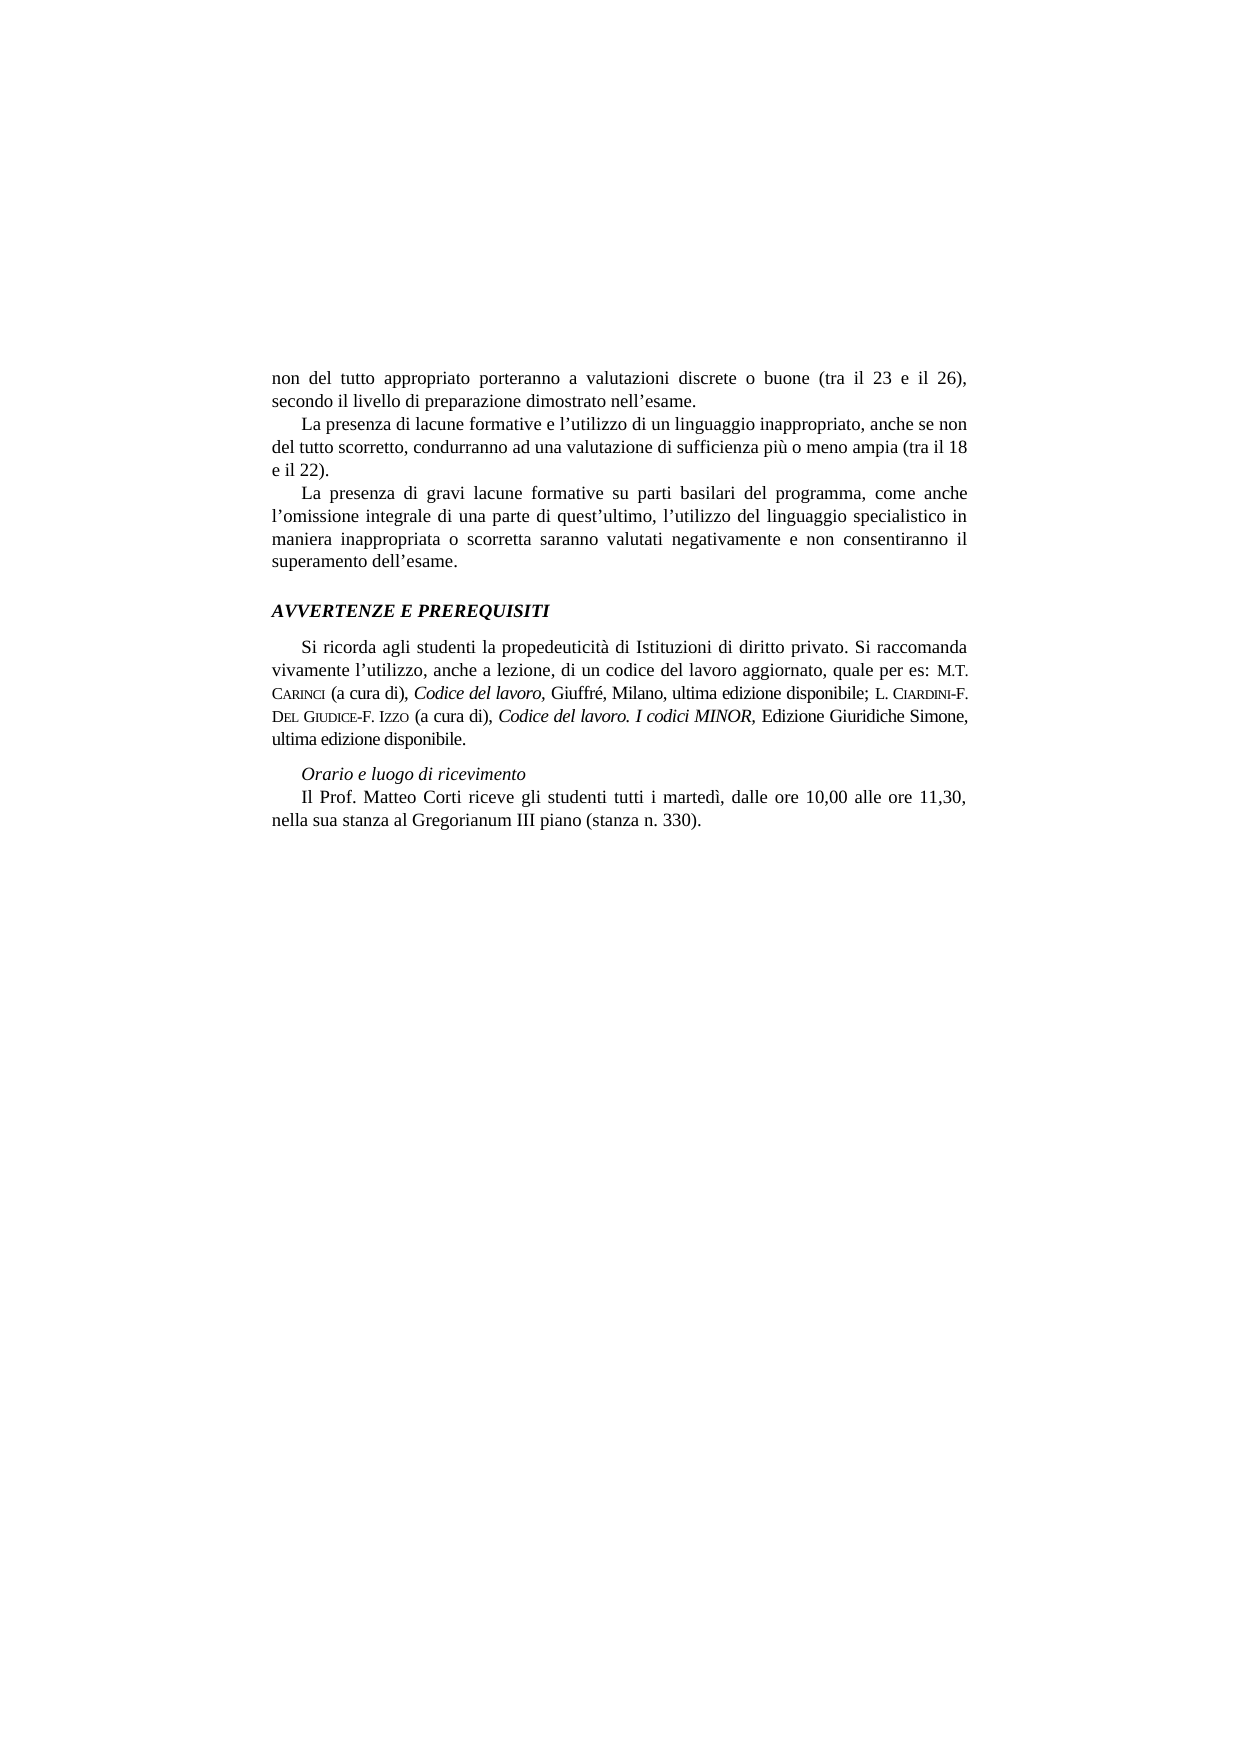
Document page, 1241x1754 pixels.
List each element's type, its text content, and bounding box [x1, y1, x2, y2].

text La presenza di gravi lacune formative su parti basilari del programma, come anche l’omissione integrale di una parte di quest’ultimo, l’utilizzo del linguaggio specialistico in maniera inappropriata o scorretta saranno valutati negativamente e non consentiranno il superamento dell’esame. [272, 481, 968, 572]
text La presenza di lacune formative e l’utilizzo di un linguaggio inappropriato, anche se non del tutto scorretto, condurranno ad una valutazione di sufficienza più o meno ampia (tra il 18 e il 22). [272, 412, 968, 481]
text Orario e luogo di ricevimento [272, 762, 968, 785]
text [272, 366, 968, 412]
text AVVERTENZE E PREREQUISITI [272, 597, 968, 622]
text Si ricorda agli studenti la propedeuticità di Istituzioni di diritto privato. Si raccomanda vivamente l’utilizzo, anche a lezione, di un codice del lavoro aggiornato, quale per es: M.T. Carinci (a cura di), Codice del lavoro, Giuffré, Milano, ultima edizione disponibile; L. Ciardini-F. Del Giudice-F. Izzo (a cura di), Codice del lavoro. I codici MINOR, Edizione Giuridiche Simone, ultima edizione disponibile. [272, 635, 968, 749]
text Il Prof. Matteo Corti riceve gli studenti tutti i martedì, dalle ore 10,00 alle ore 11,30, nella sua stanza al Gregorianum III piano (stanza n. 330). [272, 785, 968, 831]
